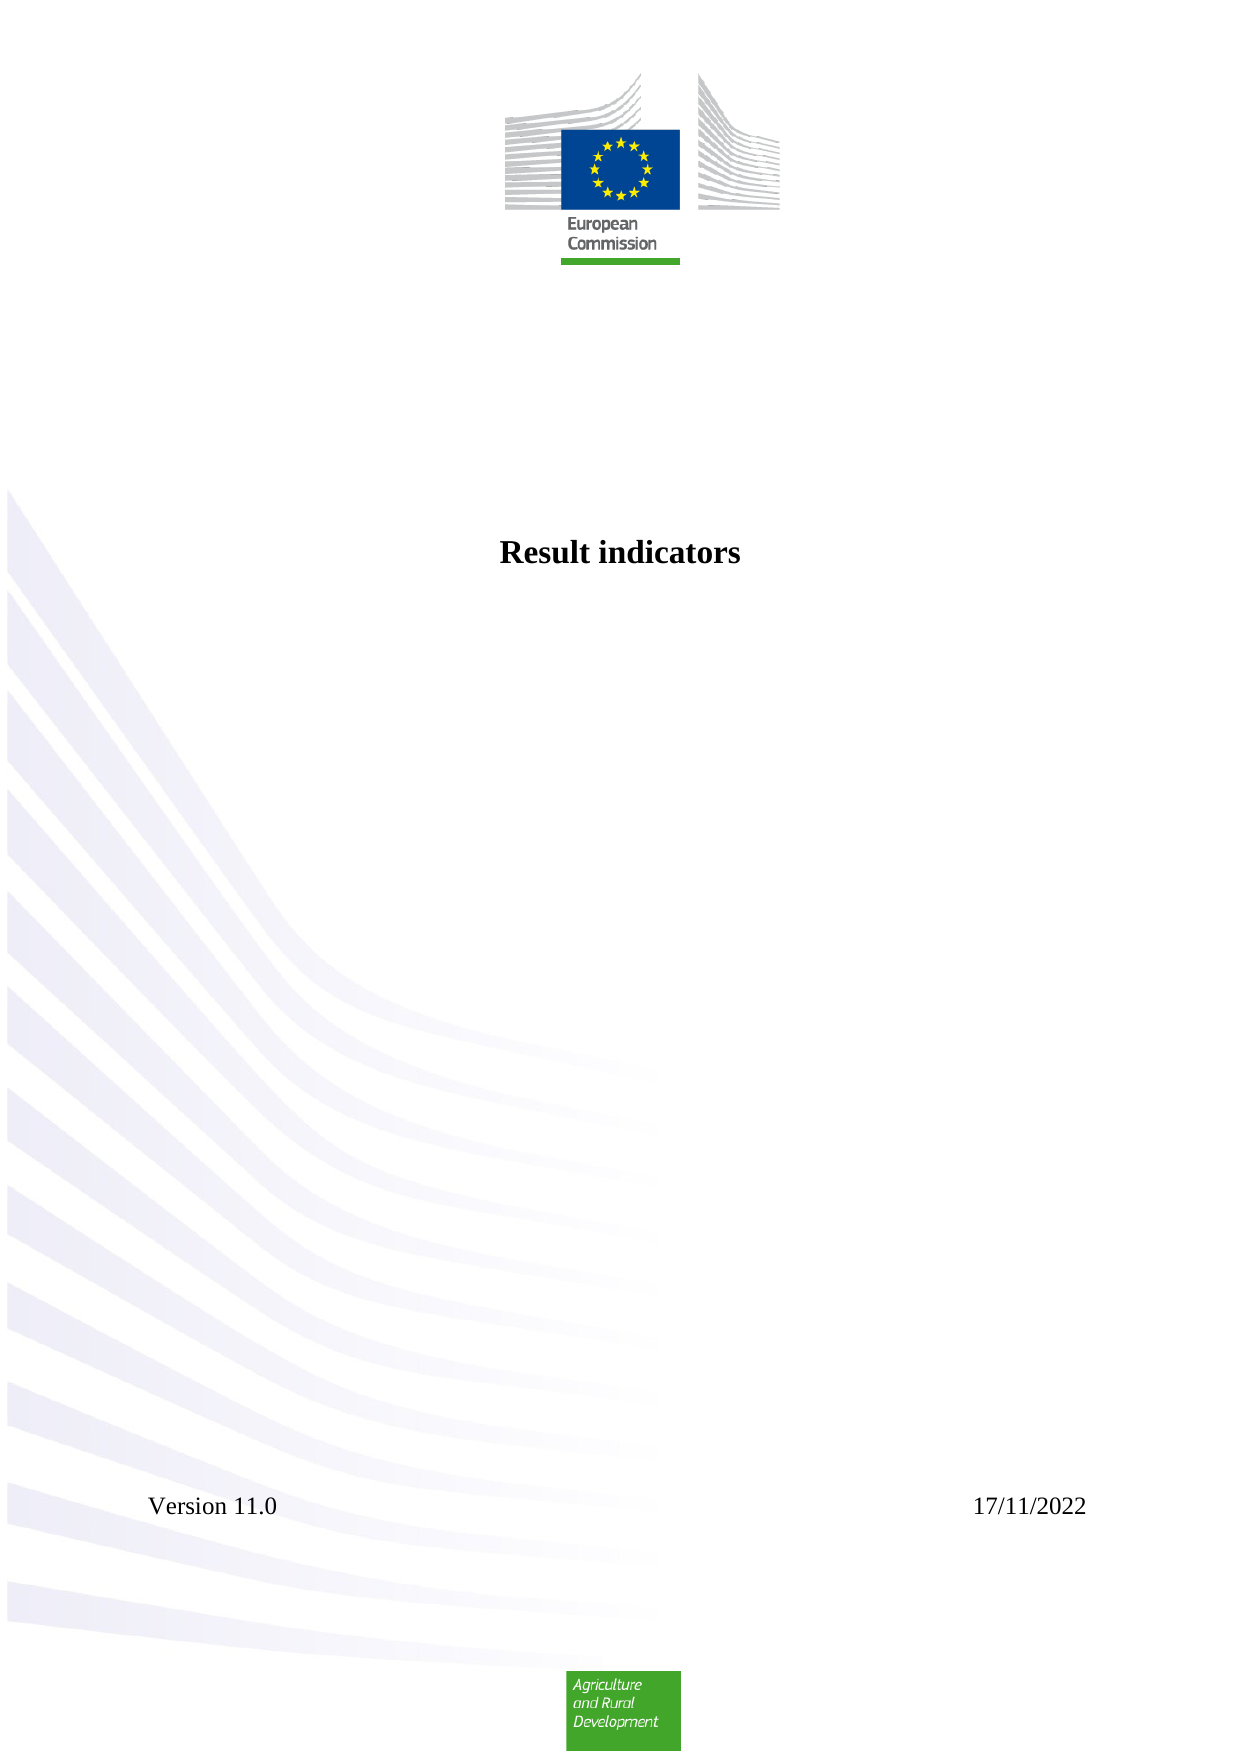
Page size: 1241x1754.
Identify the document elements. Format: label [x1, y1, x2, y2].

picture [7, 423, 1241, 1750]
picture [460, 73, 780, 320]
